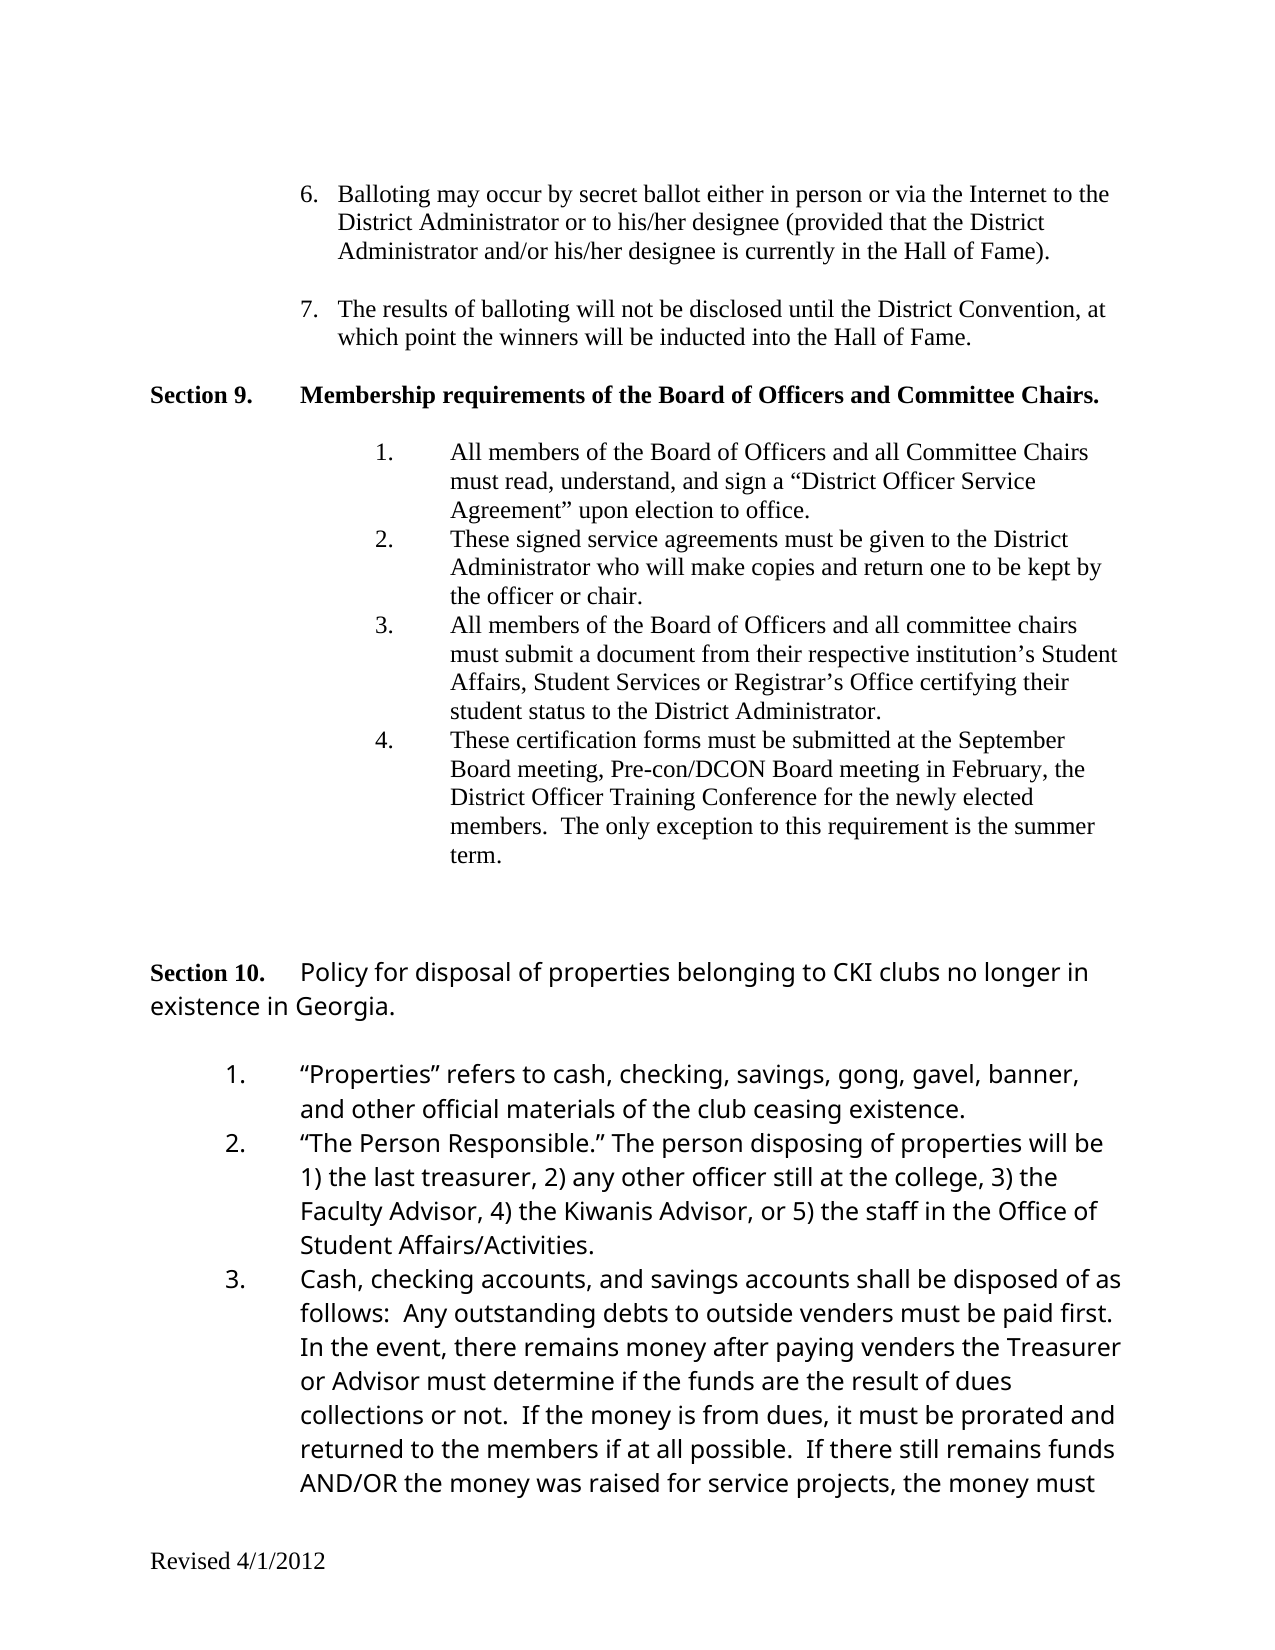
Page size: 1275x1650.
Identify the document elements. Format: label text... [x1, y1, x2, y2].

list Balloting may occur by secret ballot either in person or via the Internet to the District Administrator or to his/her designee (provided that the District Administrator and/or his/her designee is currently in the Hall of Fame). [300, 179, 1125, 265]
subtitle Membership requirements of the Board of Officers and Committee Chairs. [150, 380, 1125, 409]
list “The Person Responsible.” The person disposing of properties will be 1) the last treasurer, 2) any other officer still at the college, 3) the Faculty Advisor, 4) the Kiwanis Advisor, or 5) the staff in the Office of Student Affairs/Activities. [225, 1125, 1125, 1262]
list These signed service agreements must be given to the District Administrator who will make copies and return one to be kept by the officer or chair. [375, 524, 1125, 610]
list The results of balloting will not be disclosed until the District Convention, at which point the winners will be inducted into the Hall of Fame. [300, 294, 1125, 351]
list “Properties” refers to cash, checking, savings, gong, gavel, banner, and other official materials of the club ceasing existence. [225, 1057, 1125, 1125]
list All members of the Board of Officers and all Committee Chairs must read, understand, and sign a “District Officer Service Agreement” upon election to office. [375, 437, 1125, 524]
text Section 10. Policy for disposal of properties belonging to CKI clubs no longer in existence in Georgia. [150, 955, 1125, 1023]
list All members of the Board of Officers and all committee chairs must submit a document from their respective institution’s Student Affairs, Student Services or Registrar’s Office certifying their student status to the District Administrator. [375, 610, 1125, 725]
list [225, 1262, 1125, 1500]
list These certification forms must be submitted at the September Board meeting, Pre-con/DCON Board meeting in February, the District Officer Training Conference for the newly elected members. The only exception to this requirement is the summer term. [375, 725, 1125, 869]
